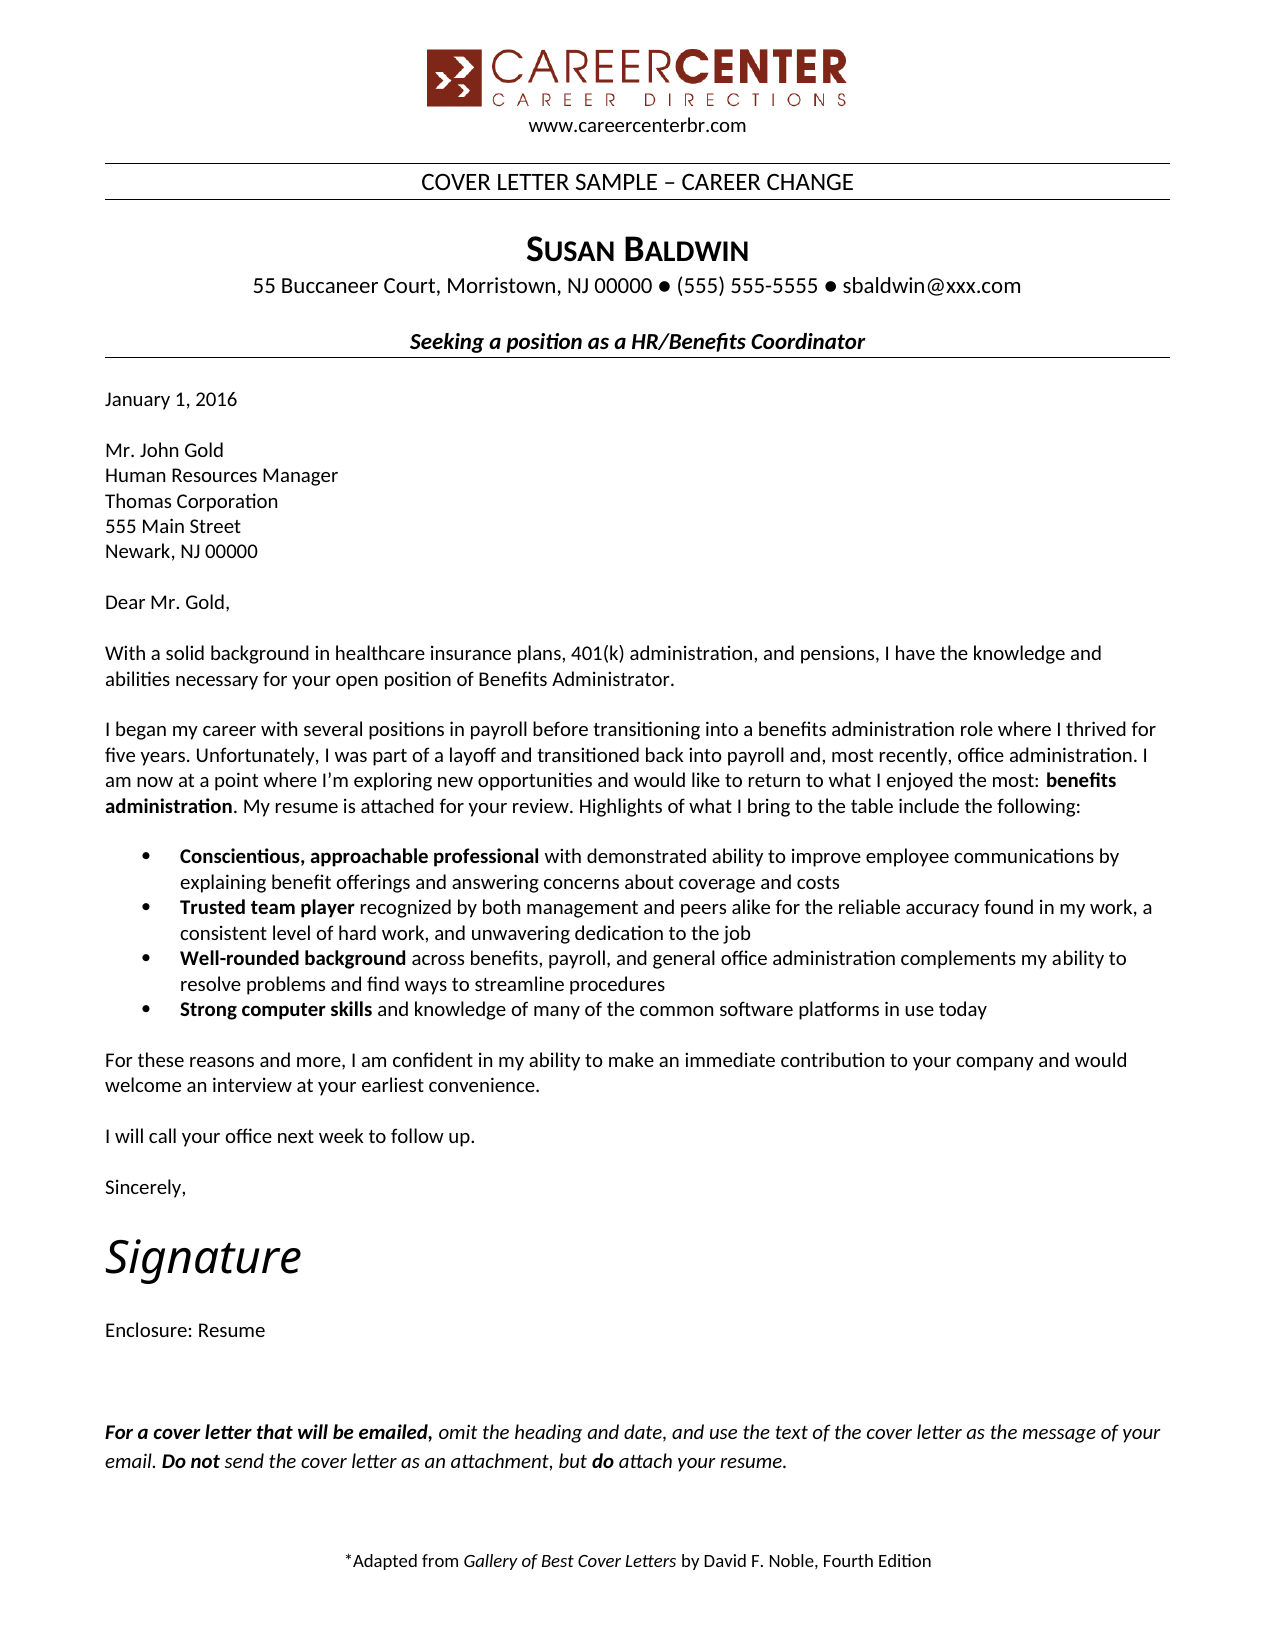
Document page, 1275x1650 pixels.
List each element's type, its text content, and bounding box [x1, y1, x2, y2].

text Signature [105, 1225, 1170, 1287]
text Enclosure: Resume [105, 1317, 1170, 1343]
text Human Resources Manager [105, 462, 1170, 488]
text *Adapted from Gallery of Best Cover Letters by David F. Noble, Fourth Edition [105, 1549, 1170, 1572]
text With a solid background in healthcare insurance plans, 401(k) administration, and pensions, I have the knowledge and abilities necessary for your open position of Benefits Administrator. [105, 640, 1170, 691]
list Trusted team player recognized by both management and peers alike for the reliable accuracy found in my work, a consistent level of hard work, and unwavering dedication to the job [142, 894, 1170, 945]
text January 1, 2016 [105, 386, 1170, 412]
list Well-rounded background across benefits, payroll, and general office administration complements my ability to resolve problems and find ways to streamline procedures [142, 945, 1170, 996]
text Dear Mr. Gold, [105, 589, 1170, 615]
text I began my career with several positions in payroll before transitioning into a benefits administration role where I thrived for five years. Unfortunately, I was part of a layoff and transitioned back into payroll and, most recently, office administration. I am now at a point where I’m exploring new opportunities and would like to return to what I enjoyed the most: benefits administration. My resume is attached for your review. Highlights of what I bring to the table include the following: [105, 717, 1170, 818]
text Sincerely, [105, 1174, 1170, 1199]
text Susan Baldwin [105, 225, 1170, 271]
text www.careercenterbr.com [105, 112, 1170, 138]
text Newark, NJ 00000 [105, 539, 1170, 564]
text COVER LETTER SAMPLE – career change [105, 164, 1170, 199]
list Strong computer skills and knowledge of many of the common software platforms in use today [142, 996, 1170, 1022]
list Conscientious, approachable professional with demonstrated ability to improve employee communications by explaining benefit offerings and answering concerns about coverage and costs [142, 844, 1170, 894]
text For these reasons and more, I am confident in my ability to make an immediate contribution to your company and would welcome an interview at your earliest convenience. [105, 1047, 1170, 1098]
picture [424, 45, 851, 113]
text I will call your office next week to follow up. [105, 1123, 1170, 1149]
text Mr. John Gold [105, 437, 1170, 462]
text Seeking a position as a HR/Benefits Coordinator [105, 327, 1170, 357]
text 55 Buccaneer Court, Morristown, NJ 00000 ● (555) 555-5555 ● sbaldwin@xxx.com [105, 271, 1170, 299]
text Thomas Corporation [105, 488, 1170, 513]
text 555 Main Street [105, 513, 1170, 539]
text For a cover letter that will be emailed, omit the heading and date, and use the text of the cover letter as the message of your email. Do not send the cover letter as an attachment, but do attach your resume. [105, 1419, 1170, 1474]
